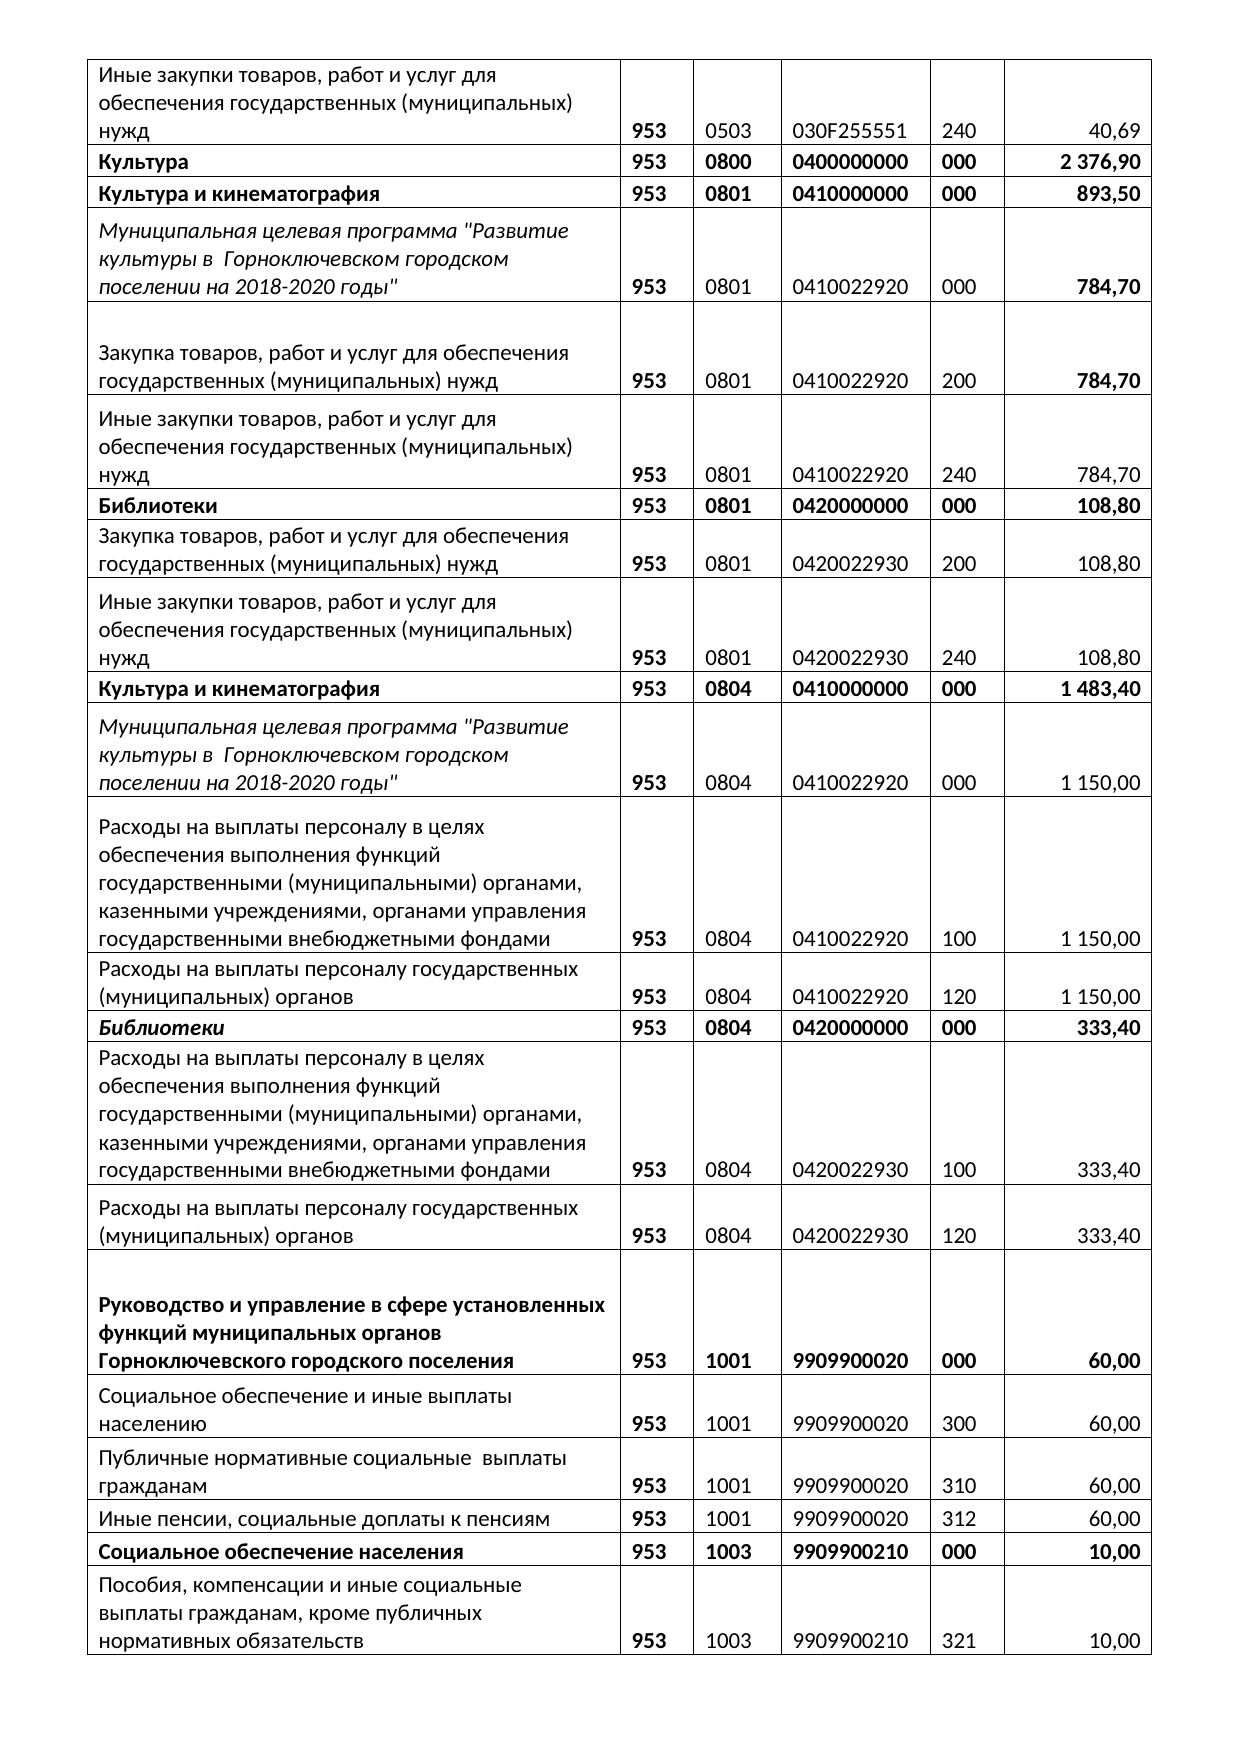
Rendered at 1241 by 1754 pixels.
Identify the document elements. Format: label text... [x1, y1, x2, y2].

table_cell Библиотеки [88, 489, 620, 519]
table_cell 300 [931, 1375, 1004, 1437]
table_cell 953 [621, 703, 693, 796]
table_cell 0420000000 [782, 489, 930, 519]
table_cell 0801 [694, 578, 781, 671]
table_cell 108,80 [1005, 578, 1151, 671]
table_cell 333,40 [1005, 1185, 1151, 1249]
table_cell 9909900020 [782, 1438, 930, 1499]
table_cell 0801 [694, 489, 781, 519]
table_cell Расходы на выплаты персоналу государственных (муниципальных) органов [88, 953, 620, 1010]
table_cell 0801 [694, 302, 781, 394]
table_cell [88, 60, 620, 144]
table_cell 60,00 [1005, 1250, 1151, 1374]
table_cell 0801 [694, 520, 781, 577]
table_cell 240 [931, 60, 1004, 144]
table_cell 953 [621, 520, 693, 577]
table_cell Закупка товаров, работ и услуг для обеспечения государственных (муниципальных) нужд [88, 520, 620, 577]
table_cell 953 [621, 395, 693, 488]
table_cell 953 [621, 1438, 693, 1499]
table_cell 953 [621, 1533, 693, 1565]
table_cell Пособия, компенсации и иные социальные выплаты гражданам, кроме публичных нормативных обязательств [88, 1566, 620, 1654]
table_cell 1003 [694, 1533, 781, 1565]
table_cell 240 [931, 395, 1004, 488]
table_cell 0410000000 [782, 672, 930, 702]
table_cell 953 [621, 1250, 693, 1374]
table_cell 0410022920 [782, 703, 930, 796]
table_cell 1001 [694, 1438, 781, 1499]
table_cell 000 [931, 703, 1004, 796]
table_cell 0801 [694, 177, 781, 207]
table_cell 784,70 [1005, 395, 1151, 488]
table_cell 0420000000 [782, 1011, 930, 1041]
table_cell 1001 [694, 1375, 781, 1437]
table_cell Культура и кинематография [88, 177, 620, 207]
table_cell 100 [931, 797, 1004, 952]
table_cell 0804 [694, 797, 781, 952]
table_cell Библиотеки [88, 1011, 620, 1041]
table_cell Социальное обеспечение и иные выплаты населению [88, 1375, 620, 1437]
table_cell 1 150,00 [1005, 797, 1151, 952]
table_cell 1 150,00 [1005, 953, 1151, 1010]
table_cell 0420022930 [782, 578, 930, 671]
table_cell 9909900020 [782, 1500, 930, 1532]
table_cell 108,80 [1005, 520, 1151, 577]
table_cell 000 [931, 672, 1004, 702]
table_cell Руководство и управление в сфере установленных функций муниципальных органов Горноключевского городского поселения [88, 1250, 620, 1374]
table_cell 953 [621, 1042, 693, 1184]
table_cell 0804 [694, 703, 781, 796]
table_cell Культура и кинематография [88, 672, 620, 702]
table_cell 1003 [694, 1566, 781, 1654]
table_cell 120 [931, 953, 1004, 1010]
table_cell 0410022920 [782, 797, 930, 952]
table_cell 0420022930 [782, 1185, 930, 1249]
table_cell 1001 [694, 1250, 781, 1374]
table_cell 893,50 [1005, 177, 1151, 207]
table_cell 953 [621, 1375, 693, 1437]
table_cell 000 [931, 208, 1004, 301]
table_cell 0420022930 [782, 1042, 930, 1184]
table_cell 60,00 [1005, 1438, 1151, 1499]
table_cell 0410022920 [782, 953, 930, 1010]
table_cell 953 [621, 145, 693, 176]
table_cell Расходы на выплаты персоналу в целях обеспечения выполнения функций государственными (муниципальными) органами, казенными учреждениями, органами управления государственными внебюджетными фондами [88, 1042, 620, 1184]
table_cell 030F255551 [782, 60, 930, 144]
table_cell 40,69 [1005, 60, 1151, 144]
table_cell 0410000000 [782, 177, 930, 207]
table_cell 0804 [694, 1042, 781, 1184]
table_cell 10,00 [1005, 1533, 1151, 1565]
table_cell Муниципальная целевая программа "Развитие культуры в Горноключевском городском поселении на 2018-2020 годы" [88, 208, 620, 301]
table_cell 0420022930 [782, 520, 930, 577]
table_cell 000 [931, 1533, 1004, 1565]
table_cell 333,40 [1005, 1011, 1151, 1041]
table_cell 784,70 [1005, 208, 1151, 301]
table_cell 0503 [694, 60, 781, 144]
table_cell 1 483,40 [1005, 672, 1151, 702]
table_cell 953 [621, 60, 693, 144]
table_cell 1001 [694, 1500, 781, 1532]
table_cell 000 [931, 1011, 1004, 1041]
table_cell 953 [621, 953, 693, 1010]
table_cell 0801 [694, 208, 781, 301]
table_cell 120 [931, 1185, 1004, 1249]
table_cell 240 [931, 578, 1004, 671]
table_cell 200 [931, 302, 1004, 394]
table_cell Иные закупки товаров, работ и услуг для обеспечения государственных (муниципальных) нужд [88, 578, 620, 671]
table_cell 321 [931, 1566, 1004, 1654]
table_cell 200 [931, 520, 1004, 577]
table_cell 953 [621, 489, 693, 519]
table_cell 953 [621, 302, 693, 394]
table_cell 0410022920 [782, 302, 930, 394]
table_cell 60,00 [1005, 1500, 1151, 1532]
table_cell Публичные нормативные социальные выплаты гражданам [88, 1438, 620, 1499]
table_cell 0804 [694, 1011, 781, 1041]
table_cell 000 [931, 177, 1004, 207]
table_cell 310 [931, 1438, 1004, 1499]
table_cell 9909900210 [782, 1533, 930, 1565]
table_cell 10,00 [1005, 1566, 1151, 1654]
table_cell 953 [621, 797, 693, 952]
table_cell Расходы на выплаты персоналу государственных (муниципальных) органов [88, 1185, 620, 1249]
table_cell Расходы на выплаты персоналу в целях обеспечения выполнения функций государственными (муниципальными) органами, казенными учреждениями, органами управления государственными внебюджетными фондами [88, 797, 620, 952]
table_cell 108,80 [1005, 489, 1151, 519]
table_cell 953 [621, 672, 693, 702]
table_cell 0804 [694, 672, 781, 702]
table_cell 0801 [694, 395, 781, 488]
table_cell 953 [621, 1011, 693, 1041]
table_cell Иные пенсии, социальные доплаты к пенсиям [88, 1500, 620, 1532]
table_cell 100 [931, 1042, 1004, 1184]
table_cell 333,40 [1005, 1042, 1151, 1184]
table_cell 000 [931, 489, 1004, 519]
table_cell 000 [931, 145, 1004, 176]
table_cell 2 376,90 [1005, 145, 1151, 176]
table_cell 953 [621, 1500, 693, 1532]
table_cell Закупка товаров, работ и услуг для обеспечения государственных (муниципальных) нужд [88, 302, 620, 394]
table_cell 0400000000 [782, 145, 930, 176]
table_cell 953 [621, 578, 693, 671]
table_cell Культура [88, 145, 620, 176]
table_cell 0410022920 [782, 208, 930, 301]
table_cell 953 [621, 208, 693, 301]
table_cell 312 [931, 1500, 1004, 1532]
table_cell 9909900020 [782, 1375, 930, 1437]
table_cell 0800 [694, 145, 781, 176]
table_cell 953 [621, 1185, 693, 1249]
table_cell 60,00 [1005, 1375, 1151, 1437]
table_cell Социальное обеспечение населения [88, 1533, 620, 1565]
table_cell 0410022920 [782, 395, 930, 488]
table_cell Муниципальная целевая программа "Развитие культуры в Горноключевском городском поселении на 2018-2020 годы" [88, 703, 620, 796]
table_cell 0804 [694, 953, 781, 1010]
table_cell 784,70 [1005, 302, 1151, 394]
table_cell 9909900210 [782, 1566, 930, 1654]
table_cell 9909900020 [782, 1250, 930, 1374]
table_cell 1 150,00 [1005, 703, 1151, 796]
table_cell 953 [621, 177, 693, 207]
table_cell Иные закупки товаров, работ и услуг для обеспечения государственных (муниципальных) нужд [88, 395, 620, 488]
table_cell 0804 [694, 1185, 781, 1249]
table_cell 953 [621, 1566, 693, 1654]
table_cell 000 [931, 1250, 1004, 1374]
